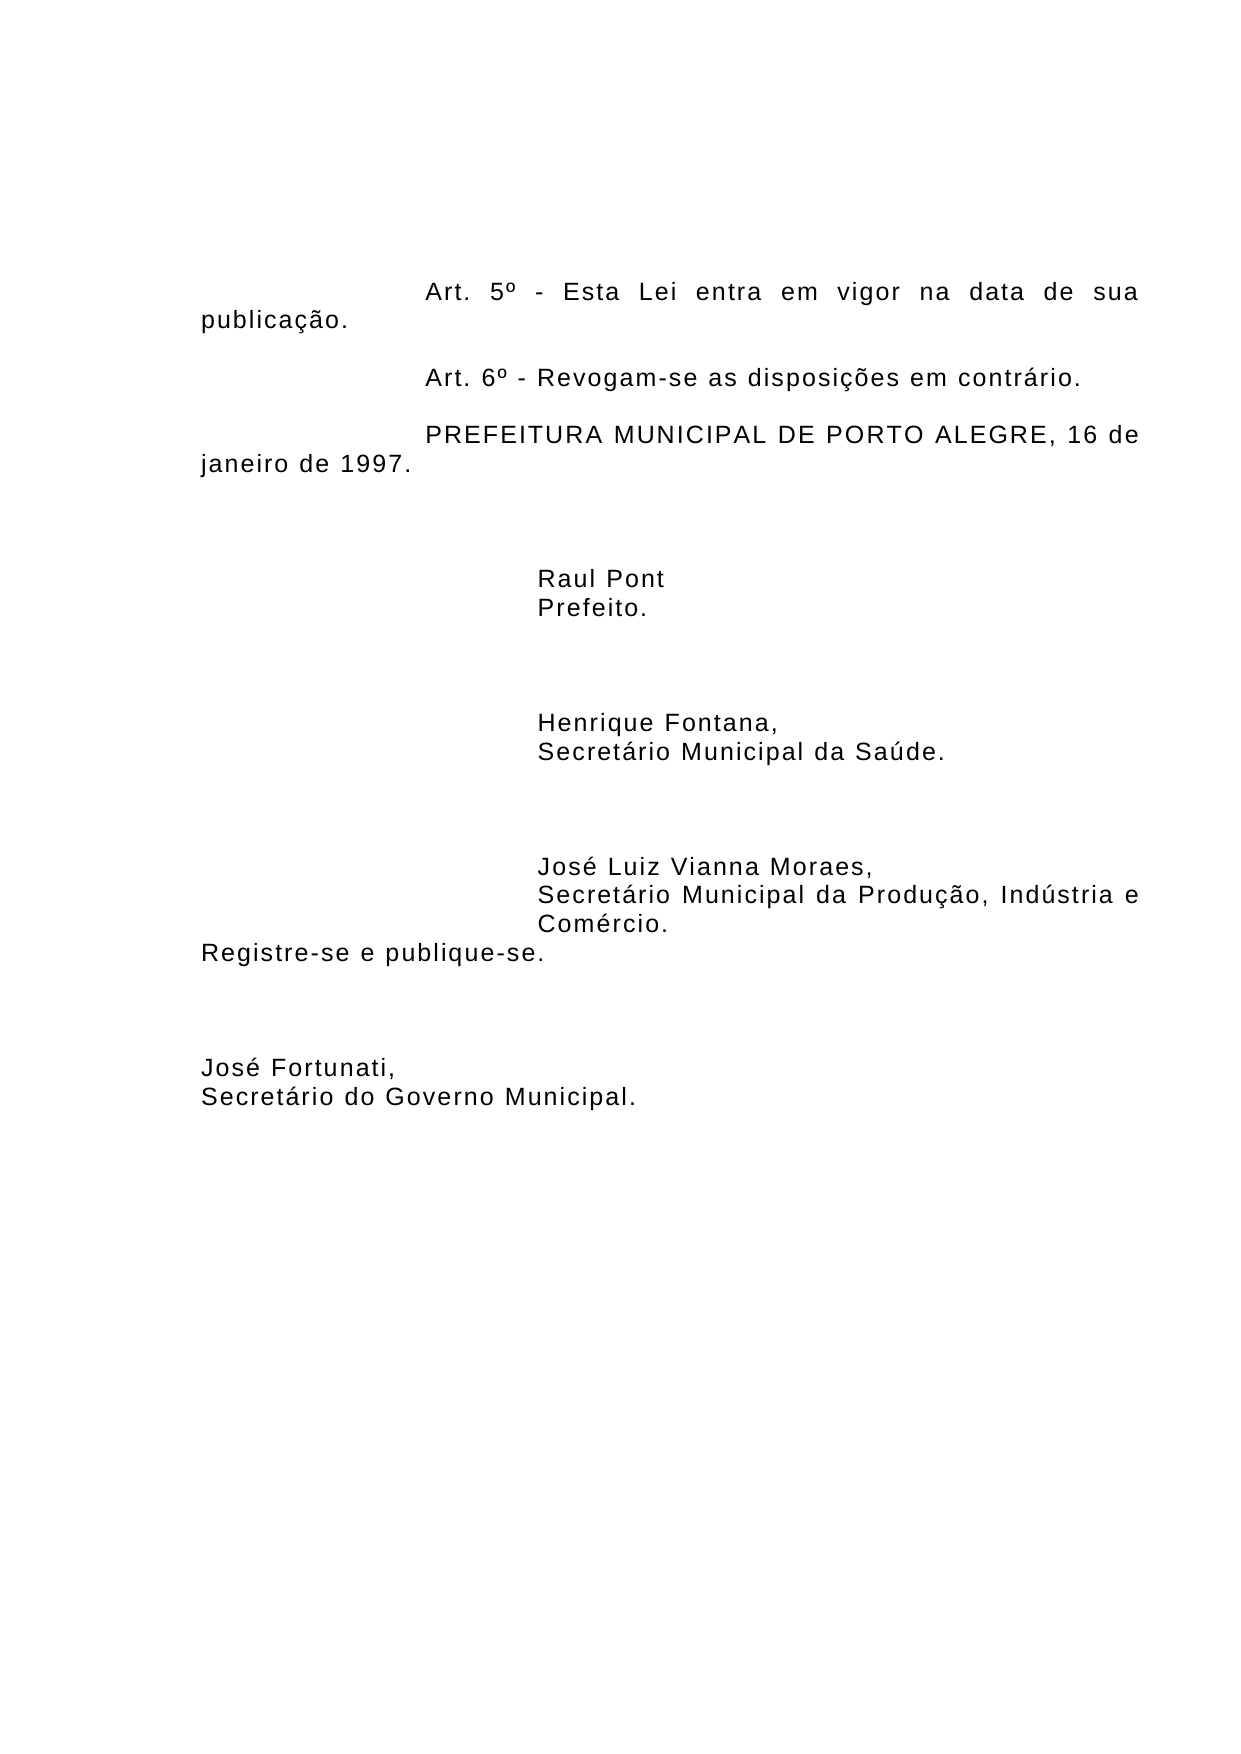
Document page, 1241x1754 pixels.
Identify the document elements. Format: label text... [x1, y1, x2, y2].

text Secretário Municipal da Produção, Indústria e Comércio. [537, 881, 1140, 938]
text José Luiz Vianna Moraes, [201, 852, 1140, 881]
text Henrique Fontana, [201, 708, 1140, 737]
text Secretário Municipal da Saúde. [201, 737, 1140, 766]
text Raul Pont [201, 564, 1140, 593]
text PREFEITURA MUNICIPAL DE PORTO ALEGRE, 16 de janeiro de 1997. [201, 421, 1140, 478]
text Art. 5º - Esta Lei entra em vigor na data de sua publicação. [201, 277, 1140, 334]
text Registre-se e publique-se. [201, 938, 1140, 967]
text Secretário do Governo Municipal. [201, 1082, 1140, 1111]
text José Fortunati, [201, 1053, 1140, 1082]
text Art. 6º - Revogam-se as disposições em contrário. [201, 363, 1140, 392]
text Prefeito. [201, 593, 1140, 622]
